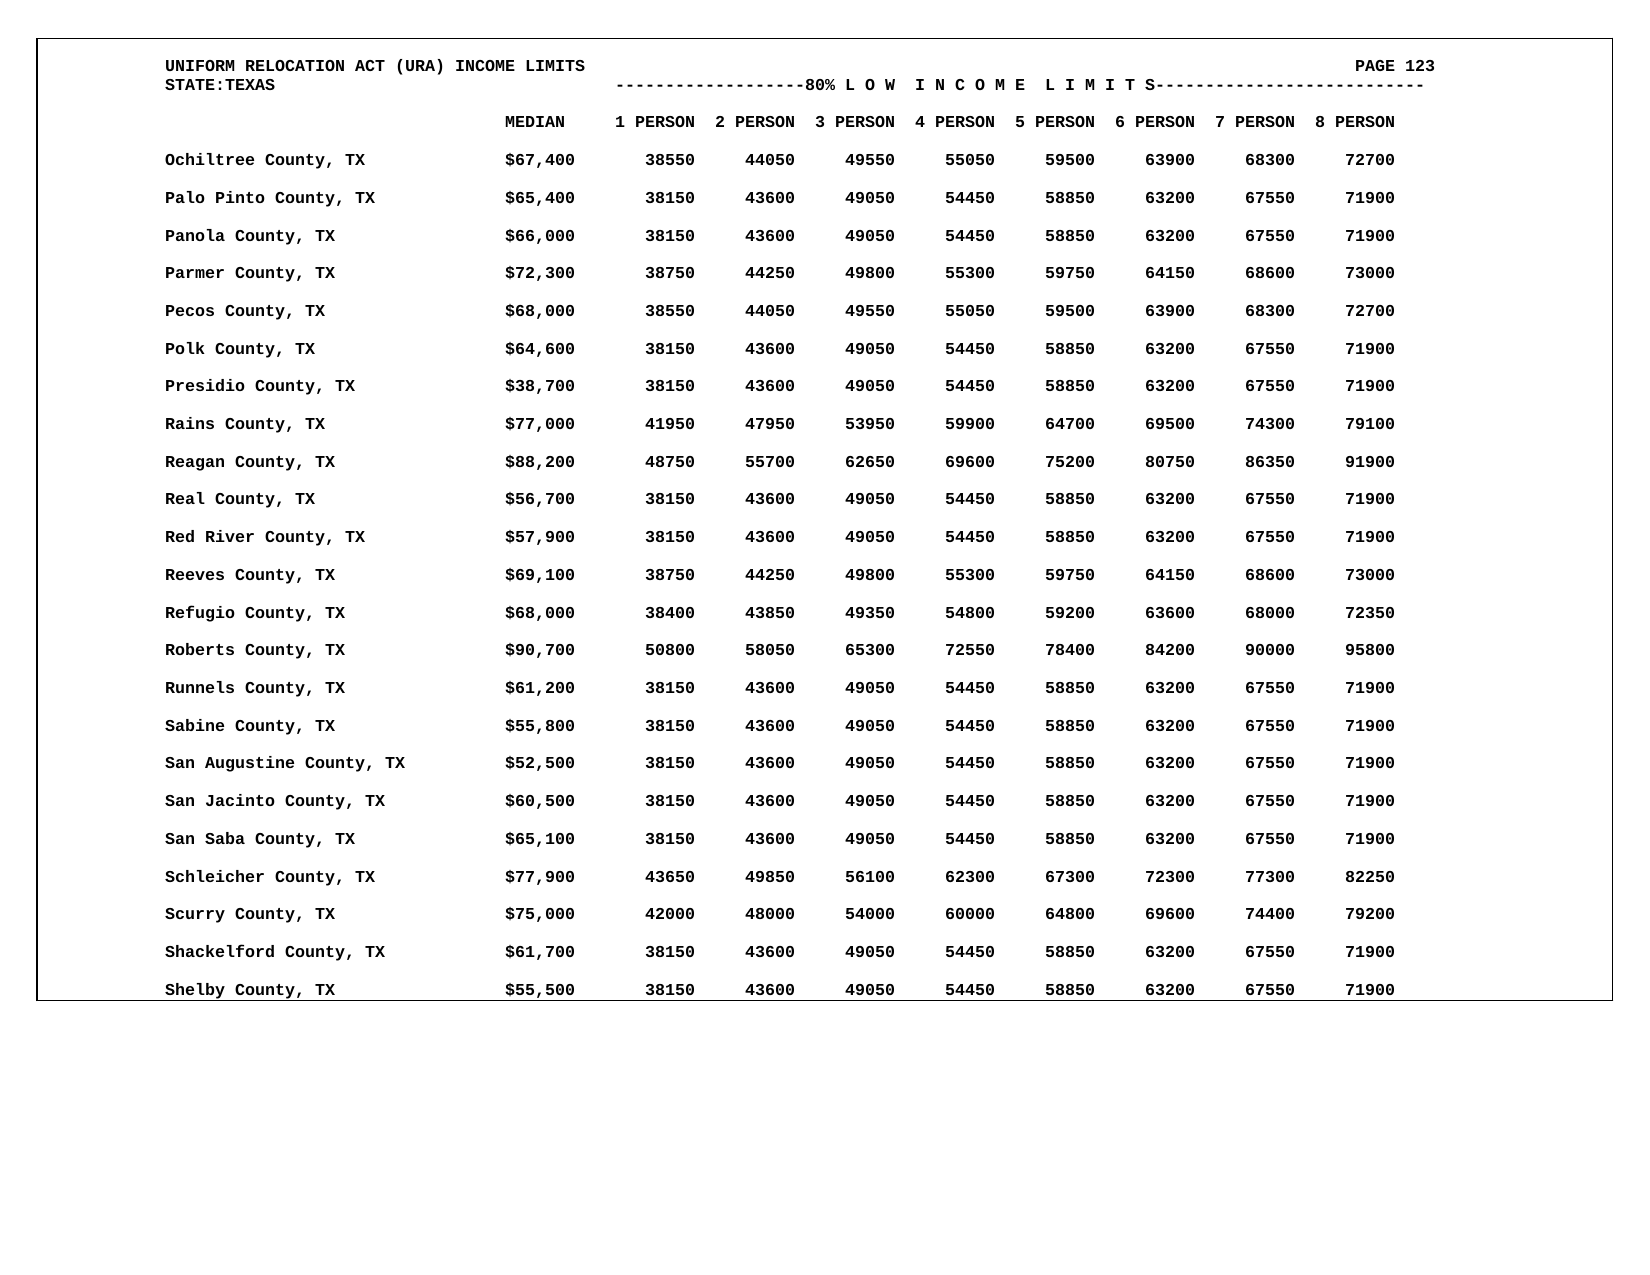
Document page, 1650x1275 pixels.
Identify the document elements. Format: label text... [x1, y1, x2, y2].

text UNIFORM RELOCATION ACT (URA) INCOME LIMITS PAGE 123 STATE:TEXAS -------------------80% L O W I N C O M E L I M I T S--------------------------- MEDIAN 1 PERSON 2 PERSON 3 PERSON 4 PERSON 5 PERSON 6 PERSON 7 PERSON 8 PERSON Ochiltree County, TX $67,400 38550 44050 49550 55050 59500 63900 68300 72700 Palo Pinto County, TX $65,400 38150 43600 49050 54450 58850 63200 67550 71900 Panola County, TX $66,000 38150 43600 49050 54450 58850 63200 67550 71900 Parmer County, TX $72,300 38750 44250 49800 55300 59750 64150 68600 73000 Pecos County, TX $68,000 38550 44050 49550 55050 59500 63900 68300 72700 Polk County, TX $64,600 38150 43600 49050 54450 58850 63200 67550 71900 Presidio County, TX $38,700 38150 43600 49050 54450 58850 63200 67550 71900 Rains County, TX $77,000 41950 47950 53950 59900 64700 69500 74300 79100 Reagan County, TX $88,200 48750 55700 62650 69600 75200 80750 86350 91900 Real County, TX $56,700 38150 43600 49050 54450 58850 63200 67550 71900 Red River County, TX $57,900 38150 43600 49050 54450 58850 63200 67550 71900 Reeves County, TX $69,100 38750 44250 49800 55300 59750 64150 68600 73000 Refugio County, TX $68,000 38400 43850 49350 54800 59200 63600 68000 72350 Roberts County, TX $90,700 50800 58050 65300 72550 78400 84200 90000 95800 Runnels County, TX $61,200 38150 43600 49050 54450 58850 63200 67550 71900 Sabine County, TX $55,800 38150 43600 49050 54450 58850 63200 67550 71900 San Augustine County, TX $52,500 38150 43600 49050 54450 58850 63200 67550 71900 San Jacinto County, TX $60,500 38150 43600 49050 54450 58850 63200 67550 71900 San Saba County, TX $65,100 38150 43600 49050 54450 58850 63200 67550 71900 Schleicher County, TX $77,900 43650 49850 56100 62300 67300 72300 77300 82250 Scurry County, TX $75,000 42000 48000 54000 60000 64800 69600 74400 79200 Shackelford County, TX $61,700 38150 43600 49050 54450 58850 63200 67550 71900 Shelby County, TX $55,500 38150 43600 49050 54450 58850 63200 67550 71900 [38, 39, 1612, 1000]
